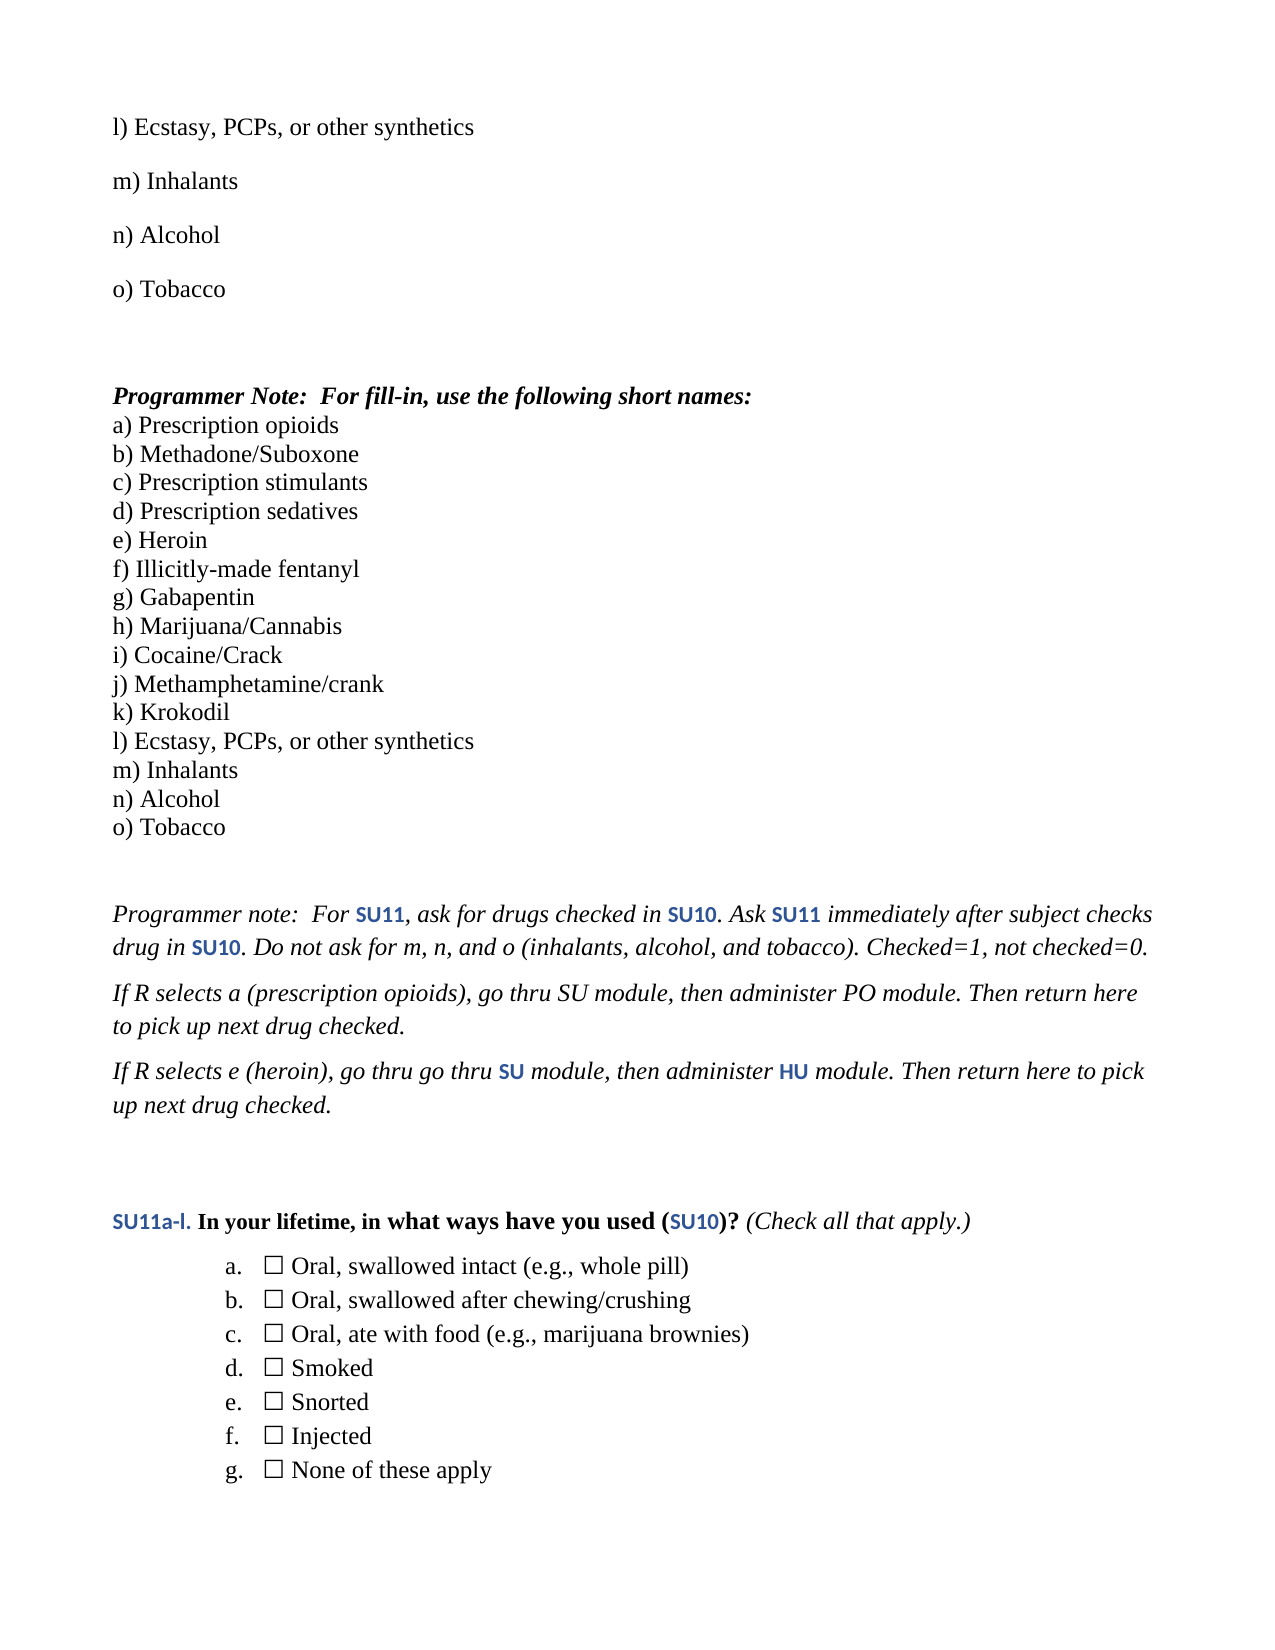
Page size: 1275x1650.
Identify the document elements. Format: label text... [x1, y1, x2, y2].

text SU11a-l. In your lifetime, in what ways have you used (SU10)? (Check all that apply.) [112, 1206, 1162, 1235]
text n) Alcohol [112, 784, 1162, 812]
list ☐ Injected [225, 1418, 1162, 1452]
list None of these apply [225, 1452, 1162, 1486]
text h) Marijuana/Cannabis [112, 611, 1162, 640]
text n) Alcohol [112, 220, 1162, 249]
text If R selects e (heroin), go thru go thru SU module, then administer HU module. Then return here to pick up next drug checked. [112, 1056, 1162, 1118]
text d) Prescription sedatives [112, 496, 1162, 525]
text b) Methadone/Suboxone [112, 439, 1162, 467]
list ☐ Oral, swallowed intact (e.g., whole pill) [225, 1247, 1162, 1281]
text l) Ecstasy, PCPs, or other synthetics [112, 112, 1162, 141]
text l) Ecstasy, PCPs, or other synthetics [112, 726, 1162, 755]
text Programmer note: For SU11, ask for drugs checked in SU10. Ask SU11 immediately after subject checks drug in SU10. Do not ask for m, n, and o (inhalants, alcohol, and tobacco). Checked=1, not checked=0. [112, 899, 1162, 961]
list ☐ Snorted [225, 1384, 1162, 1418]
text a) Prescription opioids [112, 410, 1162, 439]
text If R selects a (prescription opioids), go thru SU module, then administer PO module. Then return here to pick up next drug checked. [112, 978, 1162, 1040]
text e) Heroin [112, 525, 1162, 554]
list ☐ Oral, swallowed after chewing/crushing [225, 1281, 1162, 1316]
list ☐ Oral, ate with food (e.g., marijuana brownies) [225, 1316, 1162, 1349]
text f) Illicitly-made fentanyl [112, 554, 1162, 582]
text Programmer Note: For fill-in, use the following short names: [112, 381, 1162, 410]
list ☐ Smoked [225, 1349, 1162, 1384]
text m) Inhalants [112, 166, 1162, 195]
text o) Tobacco [112, 812, 1162, 841]
text m) Inhalants [112, 755, 1162, 784]
text o) Tobacco [112, 274, 1162, 302]
text j) Methamphetamine/crank [112, 669, 1162, 697]
text i) Cocaine/Crack [112, 640, 1162, 669]
text g) Gabapentin [112, 582, 1162, 611]
text c) Prescription stimulants [112, 467, 1162, 496]
text k) Krokodil [112, 697, 1162, 726]
